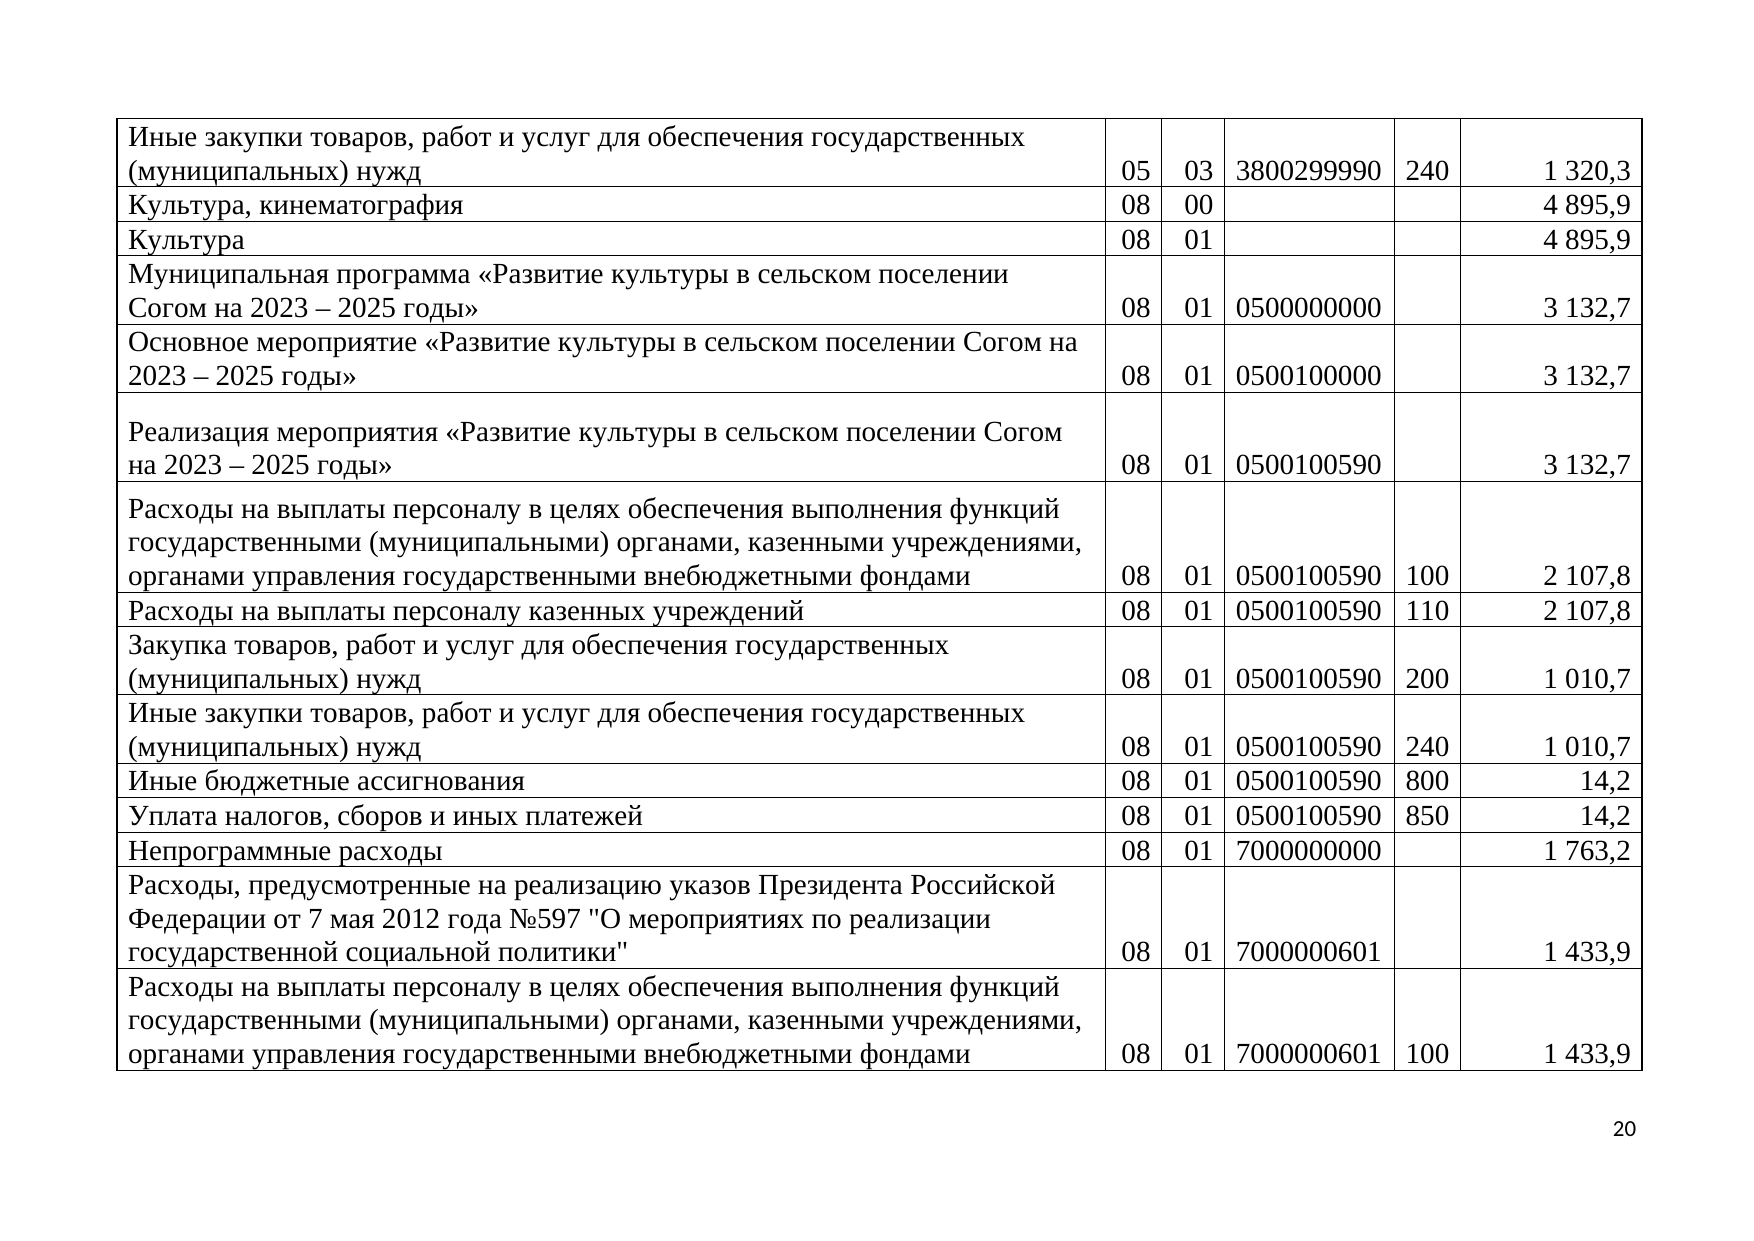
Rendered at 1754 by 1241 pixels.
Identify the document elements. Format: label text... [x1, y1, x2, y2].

table_cell 08 [1106, 482, 1161, 592]
table_cell 05 [1106, 119, 1161, 186]
table_cell 01 [1162, 764, 1224, 797]
table_cell 03 [1162, 119, 1224, 186]
table_cell 7000000601 [1225, 969, 1394, 1069]
table_cell 2 107,8 [1461, 593, 1641, 626]
table_cell 4 895,9 [1461, 222, 1641, 255]
table_cell 0500100590 [1225, 482, 1394, 592]
table_cell 01 [1162, 867, 1224, 968]
table_cell 2 107,8 [1461, 482, 1641, 592]
table_cell 3 132,7 [1461, 256, 1641, 323]
table_cell 200 [1395, 627, 1460, 694]
table_cell 01 [1162, 833, 1224, 866]
table_cell 110 [1395, 593, 1460, 626]
table_cell 01 [1162, 627, 1224, 694]
table_cell 0500100590 [1225, 798, 1394, 832]
table_cell Непрограммные расходы [118, 833, 1105, 866]
table_cell 1 763,2 [1461, 833, 1641, 866]
table_cell [1395, 187, 1460, 221]
table_cell [1395, 393, 1460, 481]
table_cell 0500100590 [1225, 764, 1394, 797]
table_cell 240 [1395, 695, 1460, 762]
table_cell 240 [1395, 119, 1460, 186]
table_cell 100 [1395, 969, 1460, 1069]
table_cell 0500100590 [1225, 695, 1394, 762]
table_cell 4 895,9 [1461, 187, 1641, 221]
table_cell 01 [1162, 482, 1224, 592]
table_cell Иные бюджетные ассигнования [118, 764, 1105, 797]
table_cell Расходы на выплаты персоналу казенных учреждений [118, 593, 1105, 626]
table_cell 00 [1162, 187, 1224, 221]
table_cell 14,2 [1461, 764, 1641, 797]
table_cell 01 [1162, 256, 1224, 323]
table_cell 0500100590 [1225, 627, 1394, 694]
table_cell 0500100590 [1225, 393, 1394, 481]
table_cell 01 [1162, 969, 1224, 1069]
table_cell Уплата налогов, сборов и иных платежей [118, 798, 1105, 832]
table_cell 08 [1106, 969, 1161, 1069]
table_cell 01 [1162, 393, 1224, 481]
table_cell [1225, 187, 1394, 221]
table_cell 3 132,7 [1461, 393, 1641, 481]
table_cell 08 [1106, 187, 1161, 221]
table_cell 7000000601 [1225, 867, 1394, 968]
table_cell [1395, 325, 1460, 392]
table_cell 08 [1106, 695, 1161, 762]
table_cell 08 [1106, 593, 1161, 626]
table_cell 1 320,3 [1461, 119, 1641, 186]
table_cell Иные закупки товаров, работ и услуг для обеспечения государственных (муниципальных) нужд [118, 695, 1105, 762]
table_cell [1395, 256, 1460, 323]
table_cell Реализация мероприятия «Развитие культуры в сельском поселении Согом на 2023 – 2025 годы» [118, 393, 1105, 481]
table_cell 3800299990 [1225, 119, 1394, 186]
table_cell 7000000000 [1225, 833, 1394, 866]
table_cell 08 [1106, 627, 1161, 694]
table_cell 1 010,7 [1461, 695, 1641, 762]
table_cell 08 [1106, 764, 1161, 797]
table_cell 100 [1395, 482, 1460, 592]
table_cell 01 [1162, 798, 1224, 832]
table_cell 08 [1106, 222, 1161, 255]
table_cell 3 132,7 [1461, 325, 1641, 392]
table_cell Расходы, предусмотренные на реализацию указов Президента Российской Федерации от 7 мая 2012 года №597 "О мероприятиях по реализации государственной социальной политики" [118, 867, 1105, 968]
table_cell 14,2 [1461, 798, 1641, 832]
table_cell 1 433,9 [1461, 969, 1641, 1069]
table_cell Культура [118, 222, 1105, 255]
table_cell 01 [1162, 593, 1224, 626]
table_cell [1395, 833, 1460, 866]
table_cell [1395, 867, 1460, 968]
table_cell [1225, 222, 1394, 255]
table_cell Расходы на выплаты персоналу в целях обеспечения выполнения функций государственными (муниципальными) органами, казенными учреждениями, органами управления государственными внебюджетными фондами [118, 482, 1105, 592]
table_cell 850 [1395, 798, 1460, 832]
table_cell 01 [1162, 695, 1224, 762]
table_cell Основное мероприятие «Развитие культуры в сельском поселении Согом на 2023 – 2025 годы» [118, 325, 1105, 392]
table_cell 0500100000 [1225, 325, 1394, 392]
table_cell 0500000000 [1225, 256, 1394, 323]
table_cell 08 [1106, 393, 1161, 481]
table_cell 1 010,7 [1461, 627, 1641, 694]
table_cell 08 [1106, 256, 1161, 323]
table_cell 0500100590 [1225, 593, 1394, 626]
table_cell Культура, кинематография [118, 187, 1105, 221]
table_cell Расходы на выплаты персоналу в целях обеспечения выполнения функций государственными (муниципальными) органами, казенными учреждениями, органами управления государственными внебюджетными фондами [118, 969, 1105, 1069]
table_cell Закупка товаров, работ и услуг для обеспечения государственных (муниципальных) нужд [118, 627, 1105, 694]
table_cell 01 [1162, 325, 1224, 392]
table_cell 1 433,9 [1461, 867, 1641, 968]
table_cell 01 [1162, 222, 1224, 255]
table_cell 08 [1106, 833, 1161, 866]
table_cell 08 [1106, 867, 1161, 968]
table_cell 08 [1106, 798, 1161, 832]
table_cell 800 [1395, 764, 1460, 797]
table_cell 08 [1106, 325, 1161, 392]
table_cell Муниципальная программа «Развитие культуры в сельском поселении Согом на 2023 – 2025 годы» [118, 256, 1105, 323]
table_cell [1395, 222, 1460, 255]
table_cell Иные закупки товаров, работ и услуг для обеспечения государственных (муниципальных) нужд [118, 119, 1105, 186]
